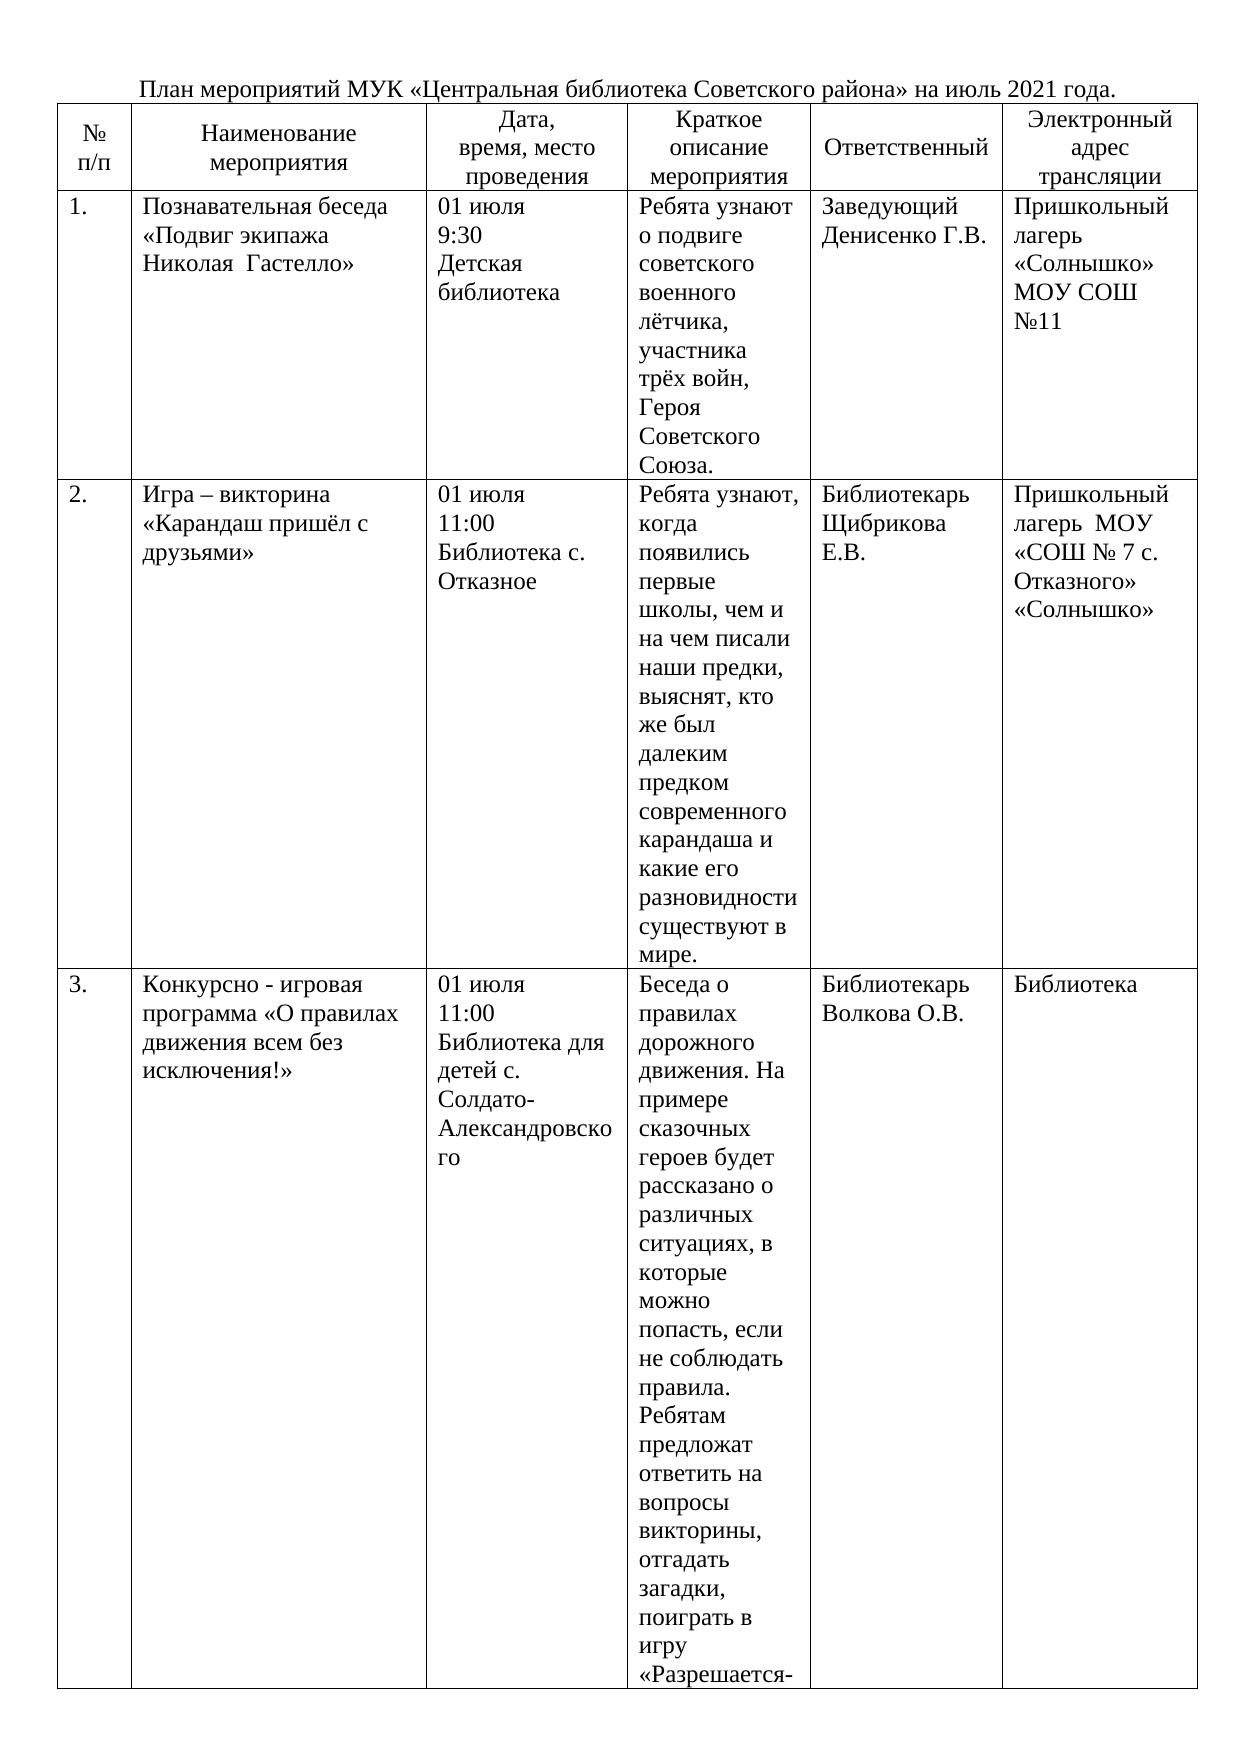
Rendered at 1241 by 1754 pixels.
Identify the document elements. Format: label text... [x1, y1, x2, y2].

table_header Наименование мероприятия [132, 104, 426, 190]
table_cell Пришкольный лагерь «Солнышко» МОУ СОШ №11 [1003, 191, 1197, 478]
table_header Дата, время, место проведения [427, 104, 627, 190]
table_cell Библиотекарь Щибрикова Е.В. [811, 480, 1002, 968]
table_cell Библиотека [1003, 969, 1197, 1688]
table_header № п/п [58, 104, 131, 190]
table_cell Ребята узнают о подвиге советского военного лётчика, участника трёх войн, Героя Советского Союза. [628, 191, 810, 478]
text План мероприятий МУК «Центральная библиотека Советского района» на июль 2021 года. [103, 74, 1152, 103]
table_header Краткое описание мероприятия [628, 104, 810, 190]
table_cell [58, 191, 131, 478]
table_cell Познавательная беседа «Подвиг экипажа Николая Гастелло» [132, 191, 426, 478]
table_cell Пришкольный лагерь МОУ «СОШ № 7 с. Отказного» «Солнышко» [1003, 480, 1197, 968]
table_header Электронный адрес трансляции [1003, 104, 1197, 190]
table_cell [628, 969, 810, 1688]
table_cell Игра – викторина «Карандаш пришёл с друзьями» [132, 480, 426, 968]
table_cell Ребята узнают, когда появились первые школы, чем и на чем писали наши предки, выяснят, кто же был далеким предком современного карандаша и какие его разновидности существуют в мире. [628, 480, 810, 968]
table_cell Заведующий Денисенко Г.В. [811, 191, 1002, 478]
table_header Ответственный [811, 104, 1002, 190]
table_cell 01 июля 11:00 Библиотека с. Отказное [427, 480, 627, 968]
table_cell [427, 969, 627, 1688]
table_cell [58, 480, 131, 968]
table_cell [811, 969, 1002, 1688]
table_cell [58, 969, 131, 1688]
table_cell 01 июля 9:30 Детская библиотека [427, 191, 627, 478]
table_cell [132, 969, 426, 1688]
